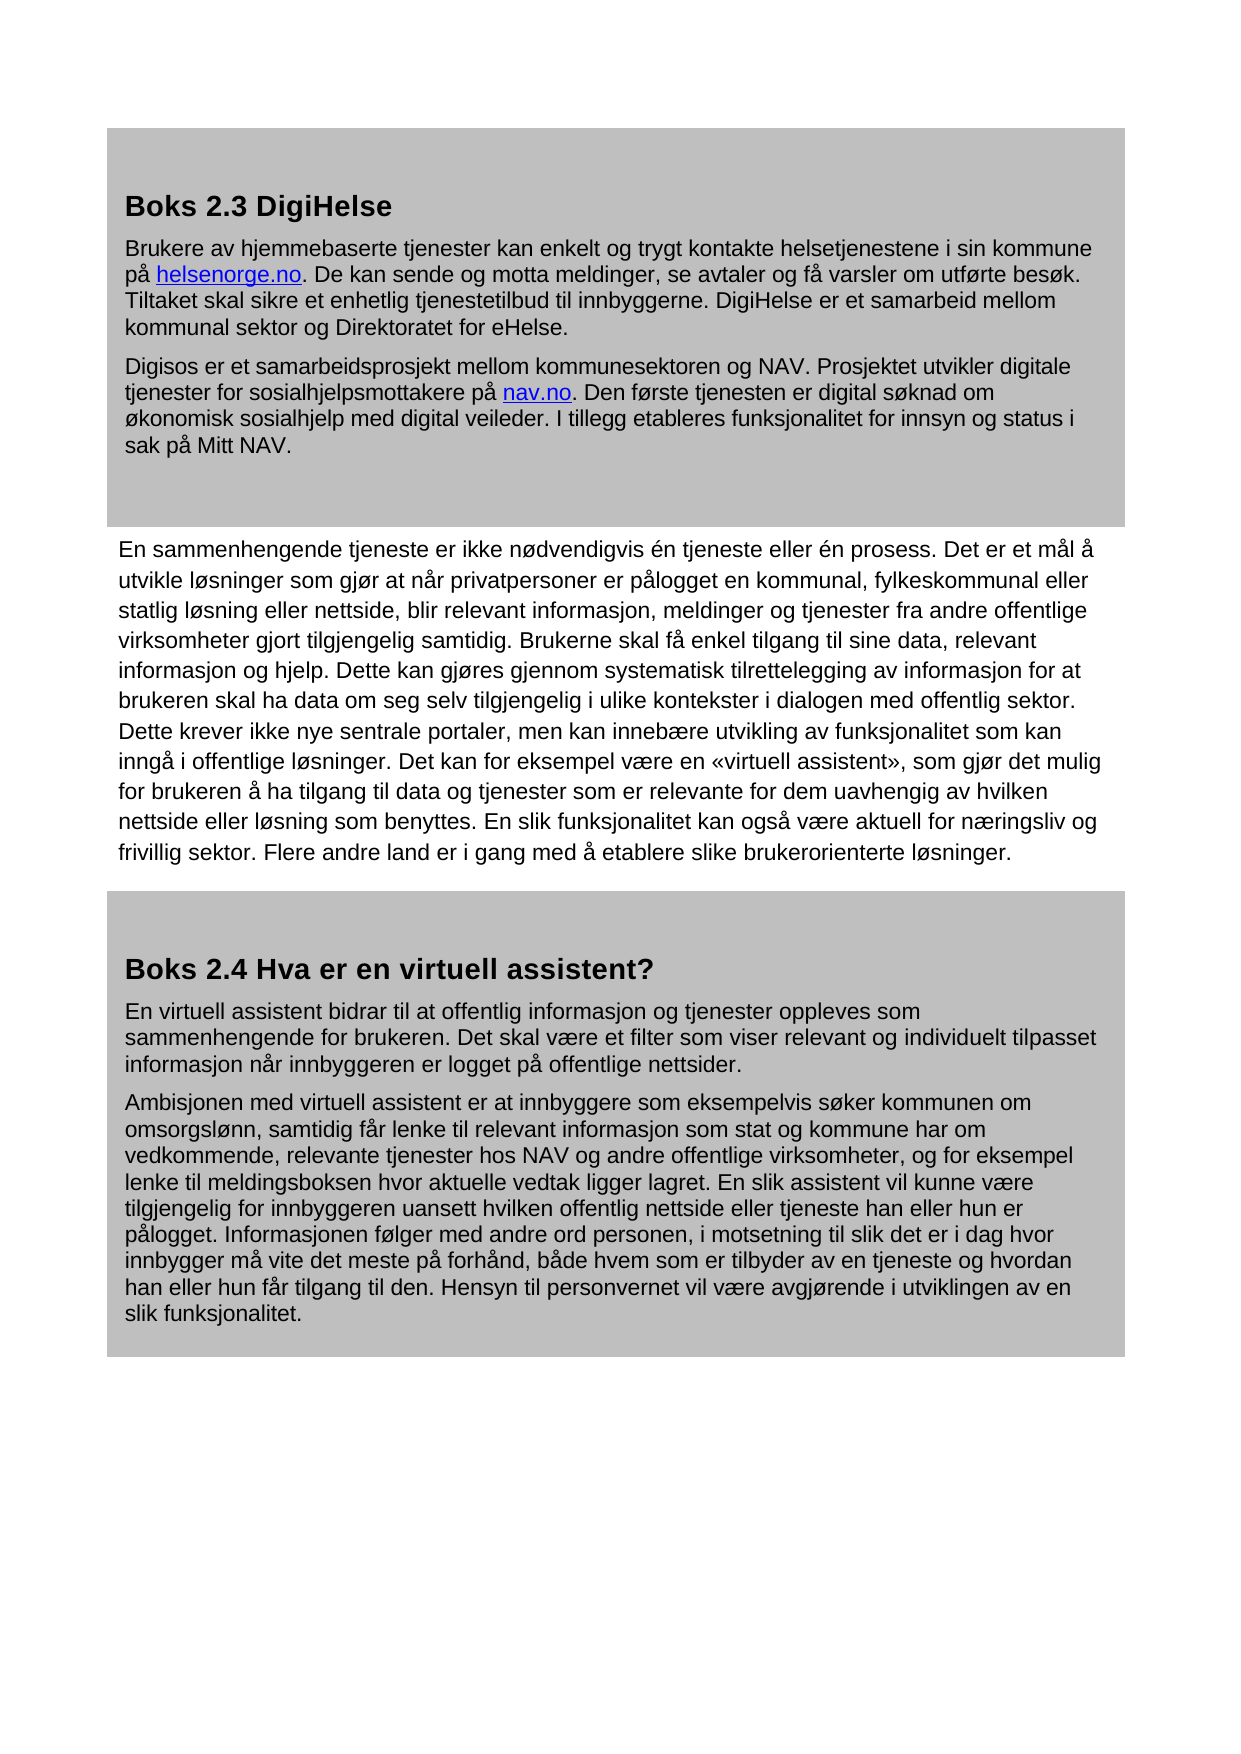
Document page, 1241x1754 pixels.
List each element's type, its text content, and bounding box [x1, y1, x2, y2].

table_header Boks 2.3 DigiHelse Brukere av hjemmebaserte tjenester kan enkelt og trygt kontakte helsetjenestene i sin kommune på helsenorge.no. De kan sende og motta meldinger, se avtaler og få varsler om utførte besøk. Tiltaket skal sikre et enhetlig tjenestetilbud til innbyggerne. DigiHelse er et samarbeid mellom kommunal sektor og Direktoratet for eHelse. Digisos er et samarbeidsprosjekt mellom kommunesektoren og NAV. Prosjektet utvikler digitale tjenester for sosialhjelpsmottakere på nav.no. Den første tjenesten er digital søknad om økonomisk sosialhjelp med digital veileder. I tillegg etableres funksjonalitet for innsyn og status i sak på Mitt NAV. [107, 128, 1125, 527]
table_header Boks 2.4 Hva er en virtuell assistent? En virtuell assistent bidrar til at offentlig informasjon og tjenester oppleves som sammenhengende for brukeren. Det skal være et filter som viser relevant og ­individuelt tilpasset informasjon når innbyggeren er logget på offentlige nettsider. Ambisjonen med virtuell assistent er at innbyggere som eksempelvis søker kommunen om omsorgslønn, samtidig får lenke til relevant informasjon som stat og kommune har om vedkommende, relevante tjenester hos NAV og andre offentlige virksomheter, og for eksempel lenke til meldingsboksen hvor aktuelle vedtak ­ligger lagret. En slik assistent vil kunne være tilgjengelig for innbyggeren uansett hvilken offentlig nettside eller tjeneste han eller hun er pålogget. Informasjonen følger med andre ord personen, i motsetning til slik det er i dag hvor innbygger må vite det meste på forhånd, både hvem som er tilbyder av en tjeneste og hvordan han eller hun får tilgang til den. Hensyn til personvernet vil være avgjørende i utviklingen av en slik funksjonalitet. [107, 891, 1125, 1357]
text En sammenhengende tjeneste er ikke nødvendigvis én tjeneste eller én prosess. Det er et mål å utvikle løsninger som gjør at når privatpersoner er pålogget en kommunal, fylkeskommunal eller statlig løsning eller nettside, blir relevant informasjon, meldinger og tjenester fra andre offentlige virksomheter gjort tilgjengelig samtidig. Brukerne skal få enkel tilgang til sine data, relevant informasjon og hjelp. Dette kan gjøres gjennom systematisk tilrettelegging av informasjon for at brukeren skal ha data om seg selv tilgjengelig i ulike kontekster i dialogen med offentlig sektor. Dette krever ikke nye sentrale portaler, men kan innebære utvikling av funksjonalitet som kan inngå i offentlige løsninger. Det kan for eksempel være en «virtuell assistent», som gjør det mulig for brukeren å ha tilgang til data og tjenester som er relevante for dem uavhengig av hvilken nettside eller løsning som benyttes. En slik funksjonalitet kan også være aktuell for næringsliv og frivillig ­sektor. Flere andre land er i gang med å etablere slike brukerorienterte løsninger. [118, 536, 1122, 865]
